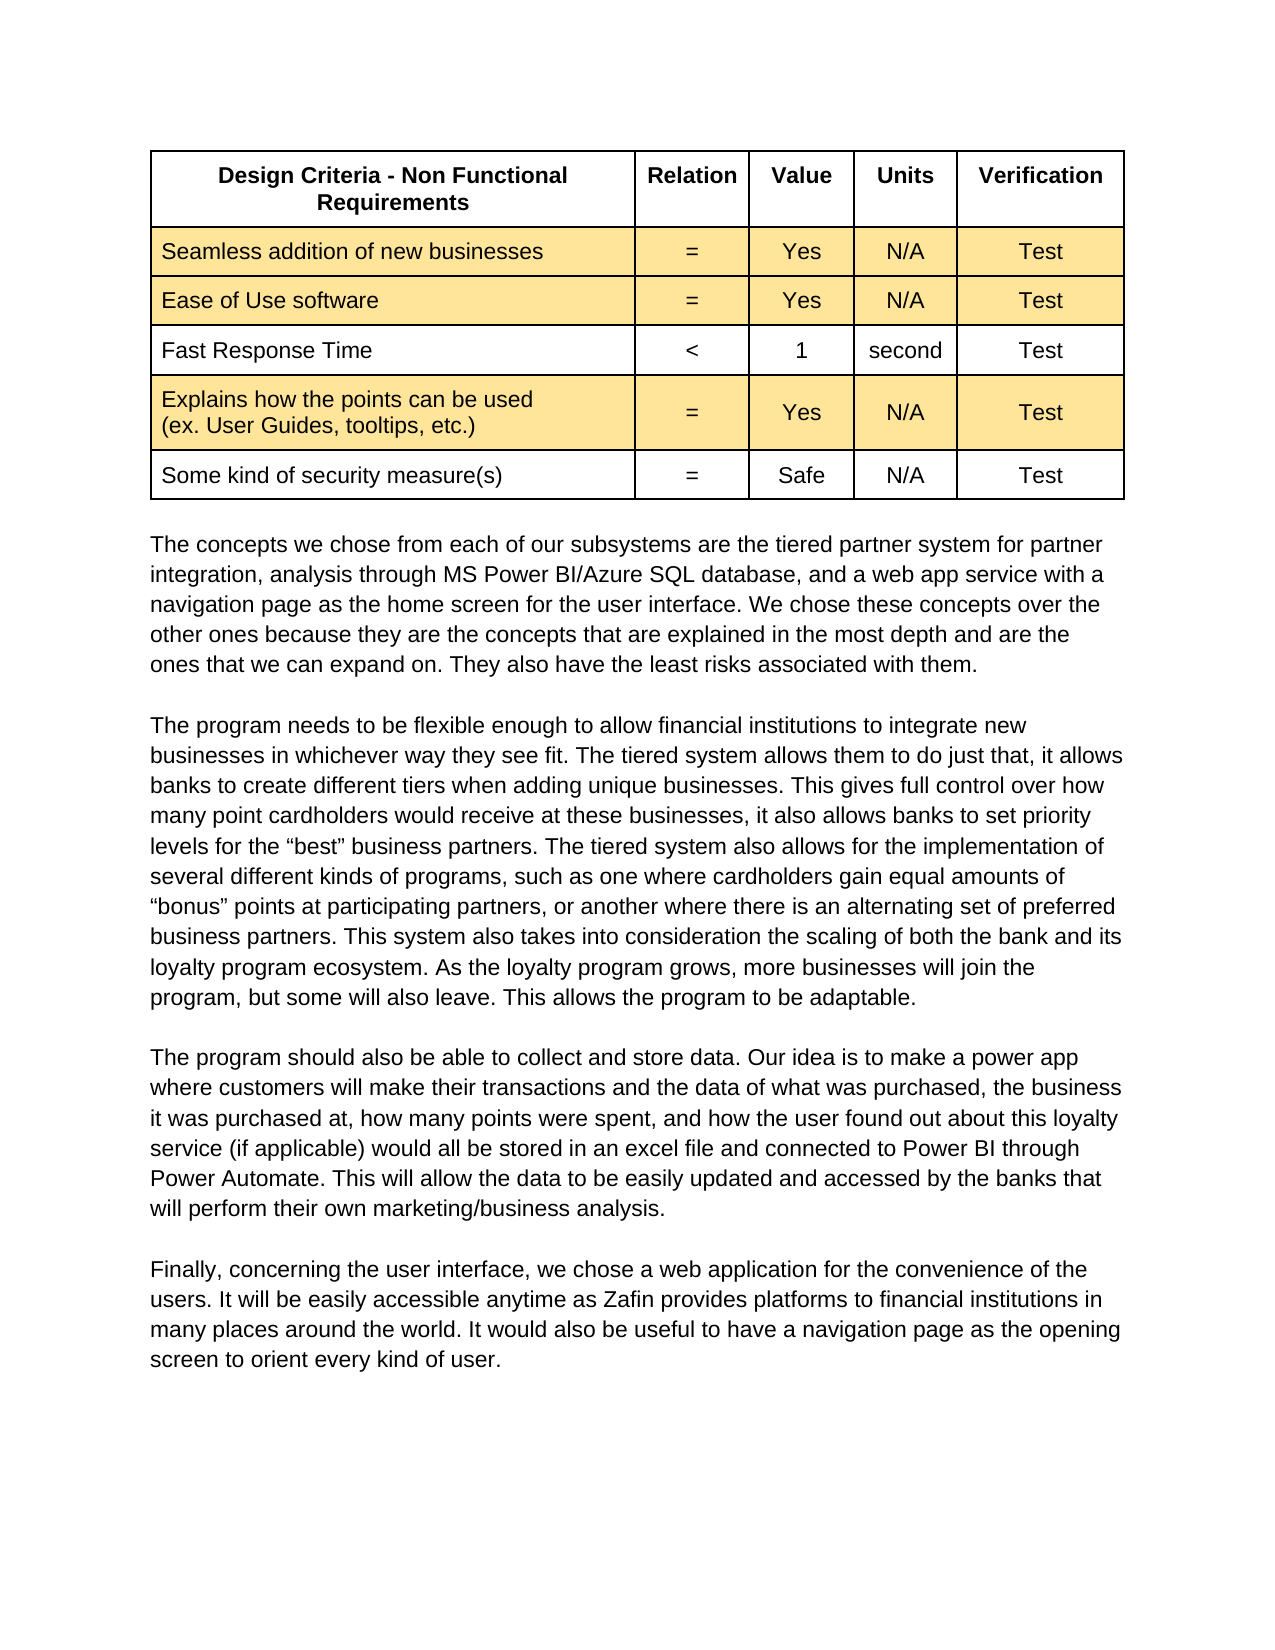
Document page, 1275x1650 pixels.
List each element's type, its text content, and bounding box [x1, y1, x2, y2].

table_cell N/A [855, 228, 956, 275]
table_cell Test [958, 277, 1123, 324]
table_cell Test [958, 326, 1123, 373]
table_cell Yes [750, 376, 853, 449]
text The program should also be able to collect and store data. Our idea is to make a power app where customers will make their transactions and the data of what was purchased, the business it was purchased at, how many points were spent, and how the user found out about this loyalty service (if applicable) would all be stored in an excel file and connected to Power BI through Power Automate. This will allow the data to be easily updated and accessed by the banks that will perform their own marketing/business analysis. [150, 1044, 1125, 1222]
table_cell 1 [750, 326, 853, 373]
table_cell second [855, 326, 956, 373]
table_cell N/A [855, 451, 956, 498]
table_cell = [636, 228, 748, 275]
text Finally, concerning the user interface, we chose a web application for the convenience of the users. It will be easily accessible anytime as Zafin provides platforms to financial institutions in many places around the world. It would also be useful to have a navigation page as the opening screen to orient every kind of user. [150, 1256, 1125, 1373]
table_cell = [636, 451, 748, 498]
text The concepts we chose from each of our subsystems are the tiered partner system for partner integration, analysis through MS Power BI/Azure SQL database, and a web app service with a navigation page as the home screen for the user interface. We chose these concepts over the other ones because they are the concepts that are explained in the most depth and are the ones that we can expand on. They also have the least risks associated with them. [150, 531, 1125, 678]
table_cell Safe [750, 451, 853, 498]
table_header Design Criteria - Non Functional Requirements [152, 152, 634, 226]
table_cell Explains how the points can be used (ex. User Guides, tooltips, etc.) [152, 376, 634, 449]
table_header Value [750, 152, 853, 226]
table_header Units [855, 152, 956, 226]
table_cell Test [958, 228, 1123, 275]
table_cell Yes [750, 277, 853, 324]
table_header Relation [636, 152, 748, 226]
table_cell Yes [750, 228, 853, 275]
table_cell < [636, 326, 748, 373]
table_cell N/A [855, 376, 956, 449]
table_cell = [636, 277, 748, 324]
text The program needs to be flexible enough to allow financial institutions to integrate new businesses in whichever way they see fit. The tiered system allows them to do just that, it allows banks to create different tiers when adding unique businesses. This gives full control over how many point cardholders would receive at these businesses, it also allows banks to set priority levels for the “best” business partners. The tiered system also allows for the implementation of several different kinds of programs, such as one where cardholders gain equal amounts of “bonus” points at participating partners, or another where there is an alternating set of preferred business partners. This system also takes into consideration the scaling of both the bank and its loyalty program ecosystem. As the loyalty program grows, more businesses will join the program, but some will also leave. This allows the program to be adaptable. [150, 712, 1125, 1010]
table_cell Some kind of security measure(s) [152, 451, 634, 498]
table_cell Test [958, 451, 1123, 498]
table_cell Fast Response Time [152, 326, 634, 373]
table_cell Ease of Use software [152, 277, 634, 324]
table_cell Test [958, 376, 1123, 449]
table_cell = [636, 376, 748, 449]
table_cell Seamless addition of new businesses [152, 228, 634, 275]
table_header Verification [958, 152, 1123, 226]
table_cell N/A [855, 277, 956, 324]
